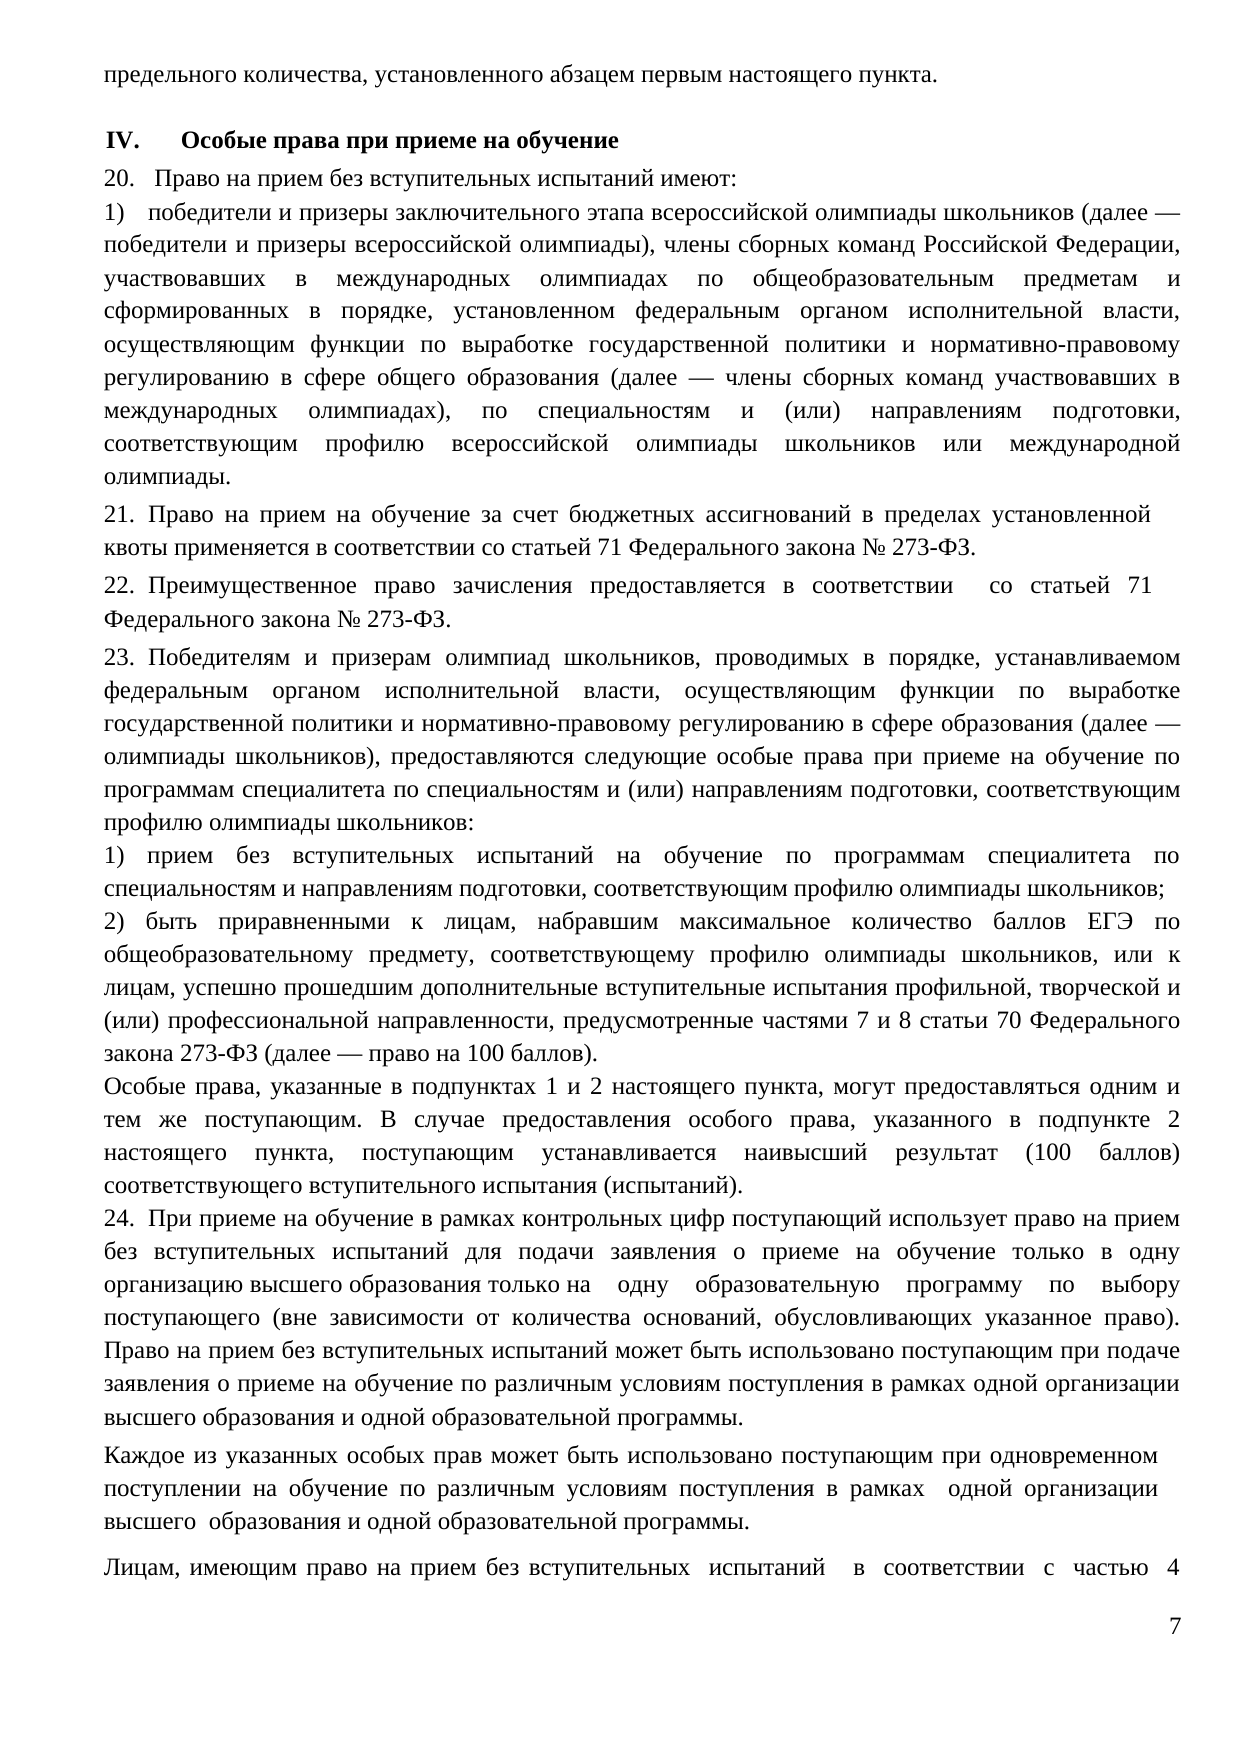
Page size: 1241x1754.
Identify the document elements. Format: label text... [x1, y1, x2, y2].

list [103, 59, 1152, 88]
text 2) быть приравненными к лицам, набравшим максимальное количество баллов ЕГЭ по общеобразовательному предмету, соответствующему профилю олимпиады школьников, или к лицам, успешно прошедшим дополнительные вступительные испытания профильной, творческой и (или) профессиональной направленности, предусмотренные частями 7 и 8 статьи 70 Федерального закона 273-ФЗ (далее — право на 100 баллов). [103, 906, 1181, 1067]
text 1) прием без вступительных испытаний на обучение по программам специалитета по специальностям и направлениям подготовки, соответствующим профилю олимпиады школьников; [103, 840, 1181, 902]
list Право на прием без вступительных испытаний имеют: [103, 163, 1152, 192]
list При приеме на обучение в рамках контрольных цифр поступающий использует право на прием без вступительных испытаний для подачи заявления о приеме на обучение только в одну организацию высшего образования только на одну образовательную программу по выбору поступающего (вне зависимости от количества оснований, обусловливающих указанное право). Право на прием без вступительных испытаний может быть использовано поступающим при подаче заявления о приеме на обучение по различным условиям поступления в рамках одной организации высшего образования и одной образовательной программы. [103, 1203, 1181, 1430]
list Победителям и призерам олимпиад школьников, проводимых в порядке, устанавливаемом федеральным органом исполнительной власти, осуществляющим функции по выработке государственной политики и нормативно-правовому регулированию в сфере образования (далее — олимпиады школьников), предоставляются следующие особые права при приеме на обучение по программам специалитета по специальностям и (или) направлениям подготовки, соответствующим профилю олимпиады школьников: [103, 642, 1181, 836]
list Особые права при приеме на обучение [106, 125, 1181, 154]
list Преимущественное право зачисления предоставляется в соответствии со статьей 71 Федерального закона № 273-ФЗ. [103, 571, 1152, 632]
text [103, 1552, 1181, 1581]
list Право на прием на обучение за счет бюджетных ассигнований в пределах установленной квоты применяется в соответствии со статьей 71 Федерального закона № 273-ФЗ. [103, 499, 1152, 561]
list победители и призеры заключительного этапа всероссийской олимпиады школьников (далее — победители и призеры всероссийской олимпиады), члены сборных команд Российской Федерации, участвовавших в международных олимпиадах по общеобразовательным предметам и сформированных в порядке, установленном федеральным органом исполнительной власти, осуществляющим функции по выработке государственной политики и нормативно-правовому регулированию в сфере общего образования (далее — члены сборных команд участвовавших в международных олимпиадах), по специальностям и (или) направлениям подготовки, соответствующим профилю всероссийской олимпиады школьников или международной олимпиады. [103, 197, 1181, 489]
text Каждое из указанных особых прав может быть использовано поступающим при одновременном поступлении на обучение по различным условиям поступления в рамках одной организации высшего образования и одной образовательной программы. [103, 1440, 1159, 1535]
text Особые права, указанные в подпунктах 1 и 2 настоящего пункта, могут предоставляться одним и тем же поступающим. В случае предоставления особого права, указанного в подпункте 2 настоящего пункта, поступающим устанавливается наивысший результат (100 баллов) соответствующего вступительного испытания (испытаний). [103, 1071, 1181, 1199]
